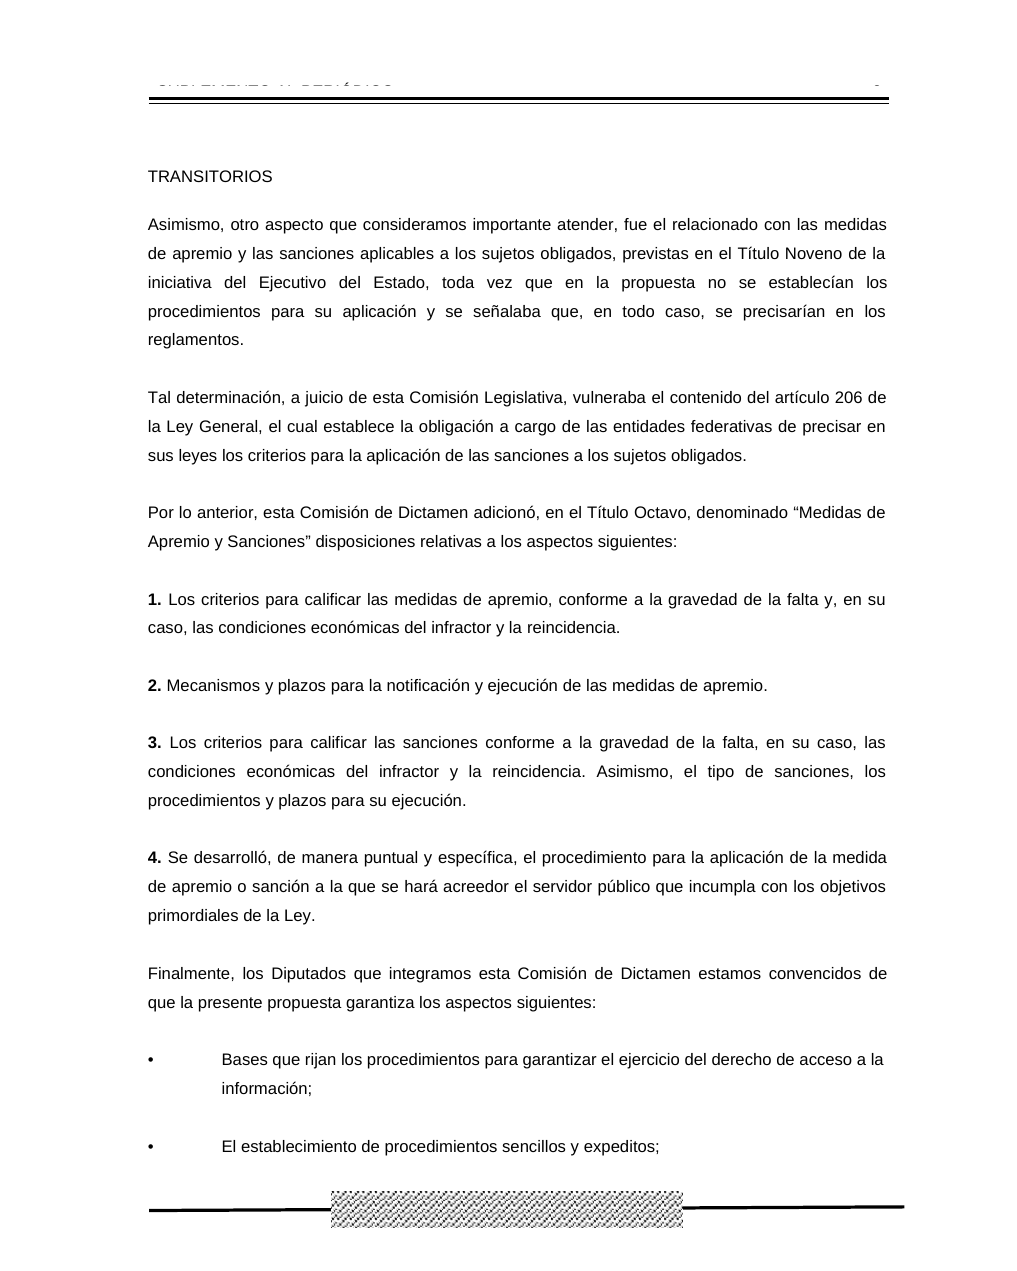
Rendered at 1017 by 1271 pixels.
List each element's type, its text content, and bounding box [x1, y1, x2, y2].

list Los criterios para calificar las medidas de apremio, conforme a la gravedad de la falta y, en su caso, las condiciones económicas del infractor y la reincidencia. [148, 589, 887, 637]
list Bases que rijan los procedimientos para garantizar el ejercicio del derecho de acceso a la información; [148, 1050, 887, 1098]
text Finalmente, los Diputados que integramos esta Comisión de Dictamen estamos convencidos de que la presente propuesta garantiza los aspectos siguientes: [148, 964, 887, 1012]
list El establecimiento de procedimientos sencillos y expeditos; [148, 1137, 919, 1156]
text Tal determinación, a juicio de esta Comisión Legislativa, vulneraba el contenido del artículo 206 de la Ley General, el cual establece la obligación a cargo de las entidades federativas de precisar en sus leyes los criterios para la aplicación de las sanciones a los sujetos obligados. [148, 388, 887, 464]
picture [331, 1191, 683, 1228]
text Asimismo, otro aspecto que consideramos importante atender, fue el relacionado con las medidas de apremio y las sanciones aplicables a los sujetos obligados, previstas en el Título Noveno de la iniciativa del Ejecutivo del Estado, toda vez que en la propuesta no se establecían los procedimientos para su aplicación y se señalaba que, en todo caso, se precisarían en los reglamentos. [148, 215, 887, 349]
list Los criterios para calificar las sanciones conforme a la gravedad de la falta, en su caso, las condiciones económicas del infractor y la reincidencia. Asimismo, el tipo de sanciones, los procedimientos y plazos para su ejecución. [148, 733, 887, 810]
list Mecanismos y plazos para la notificación y ejecución de las medidas de apremio. [148, 676, 919, 695]
text TRANSITORIOS [148, 167, 919, 186]
text Por lo anterior, esta Comisión de Dictamen adicionó, en el Título Octavo, denominado “Medidas de Apremio y Sanciones” disposiciones relativas a los aspectos siguientes: [148, 503, 887, 551]
list Se desarrolló, de manera puntual y específica, el procedimiento para la aplicación de la medida de apremio o sanción a la que se hará acreedor el servidor público que incumpla con los objetivos primordiales de la Ley. [148, 848, 887, 925]
